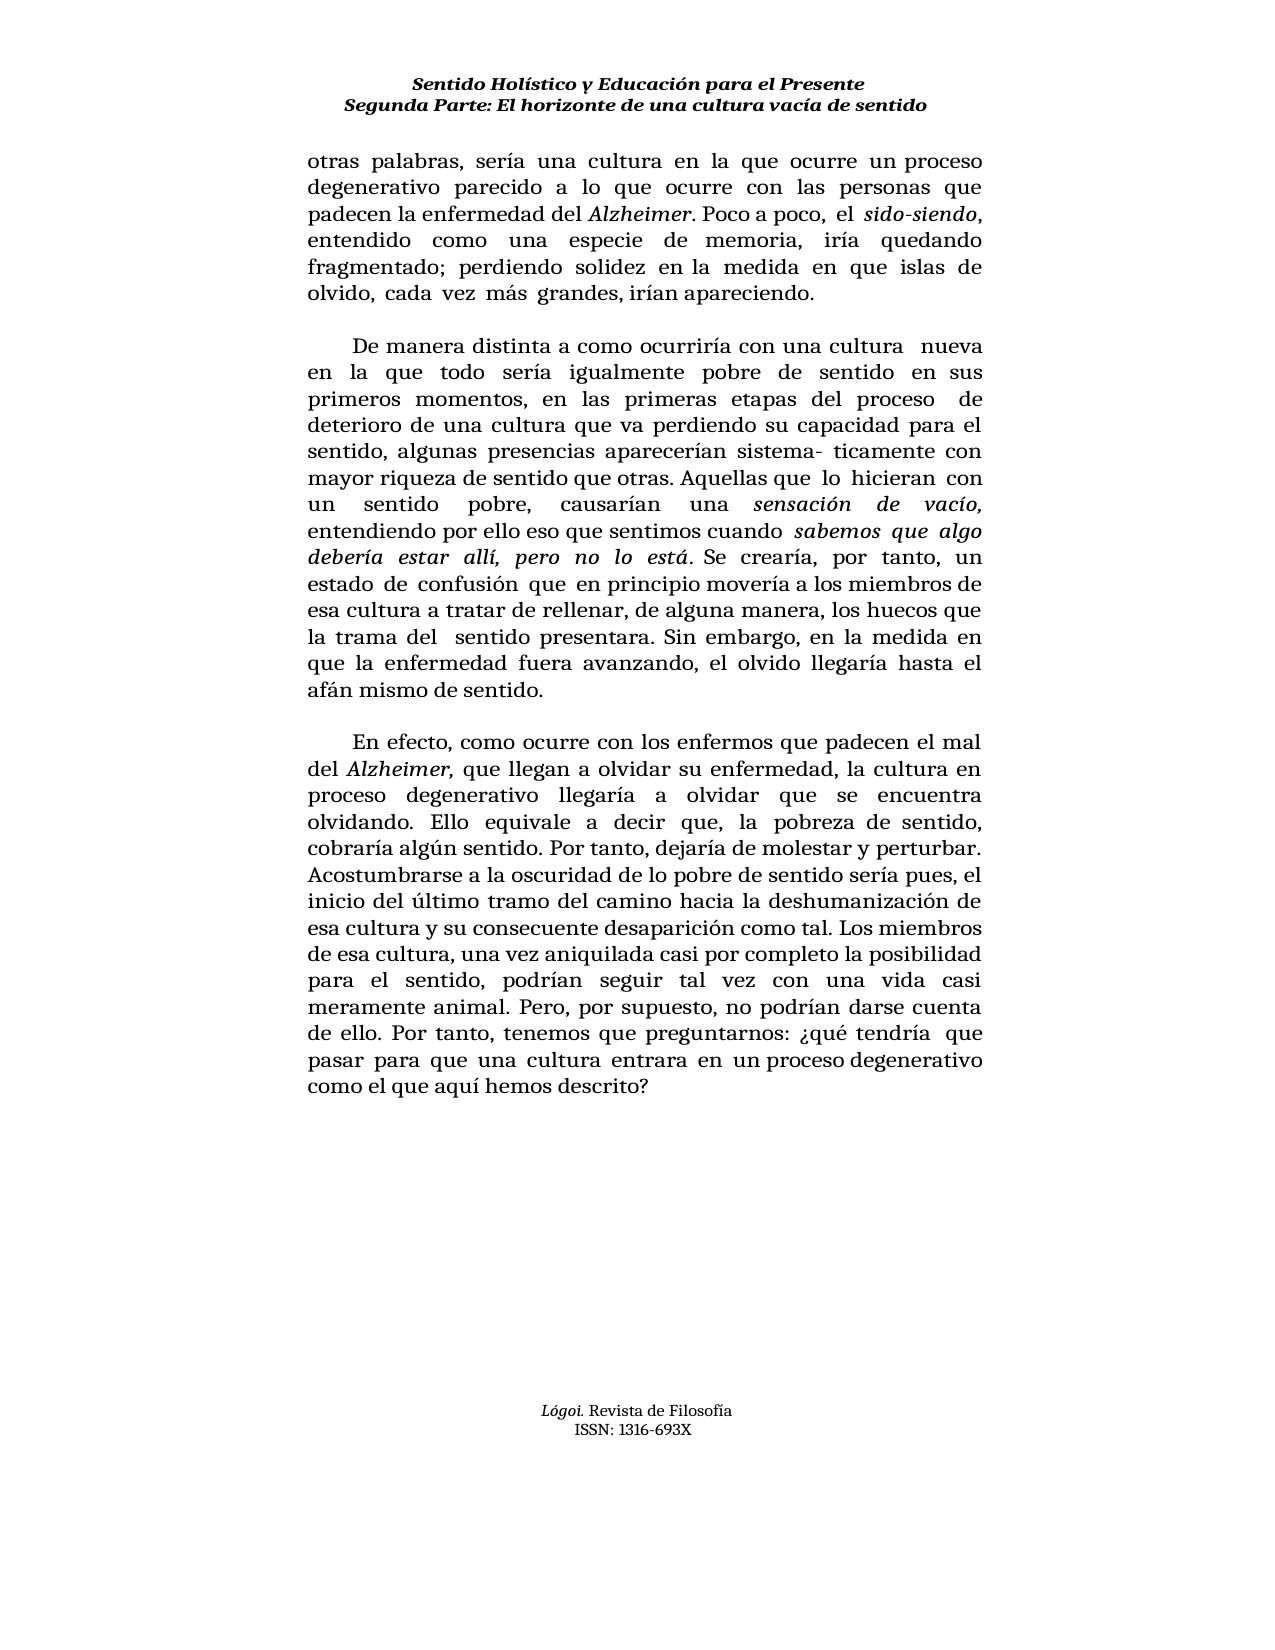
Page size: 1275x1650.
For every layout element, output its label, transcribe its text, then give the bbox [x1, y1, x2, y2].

text En efecto, como ocurre con los enfermos que padecen el mal del Alzheimer, que llegan a olvidar su enfermedad, la cultura en proceso degenerativo llegaría a olvidar que se encuentra olvidando. Ello equivale a decir que, la pobreza de sentido, cobraría algún sentido. Por tanto, dejaría de molestar y perturbar. Acostumbrarse a la oscuridad de lo pobre de sentido sería pues, el inicio del último tramo del camino hacia la deshumanización de esa cultura y su consecuente desaparición como tal. Los miembros de esa cultura, una vez aniquilada casi por completo la posibilidad para el sentido, podrían seguir tal vez con una vida casi meramente animal. Pero, por supuesto, no podrían darse cuenta de ello. Por tanto, tenemos que preguntarnos: ¿qué tendría que pasar para que una cultura entrara en un proceso degenerativo como el que aquí hemos descrito? [307, 730, 983, 1099]
text otras palabras, sería una cultura en la que ocurre un proceso degenerativo parecido a lo que ocurre con las personas que padecen la enfermedad del Alzheimer. Poco a poco, el sido-siendo, entendido como una especie de memoria, iría quedando fragmentado; perdiendo solidez en la medida en que islas de olvido, cada vez más grandes, irían apareciendo. [307, 149, 983, 306]
text De manera distinta a como ocurriría con una cultura nueva en la que todo sería igualmente pobre de sentido en sus primeros momentos, en las primeras etapas del proceso de deterioro de una cultura que va perdiendo su capacidad para el sentido, algunas presencias aparecerían sistema- ticamente con mayor riqueza de sentido que otras. Aquellas que lo hicieran con un sentido pobre, causarían una sensación de vacío, entendiendo por ello eso que sentimos cuando sabemos que algo debería estar allí, pero no lo está. Se crearía, por tanto, un estado de confusión que en principio movería a los miembros de esa cultura a tratar de rellenar, de alguna manera, los huecos que la trama del sentido presentara. Sin embargo, en la medida en que la enfermedad fuera avanzando, el olvido llegaría hasta el afán mismo de sentido. [307, 333, 983, 703]
